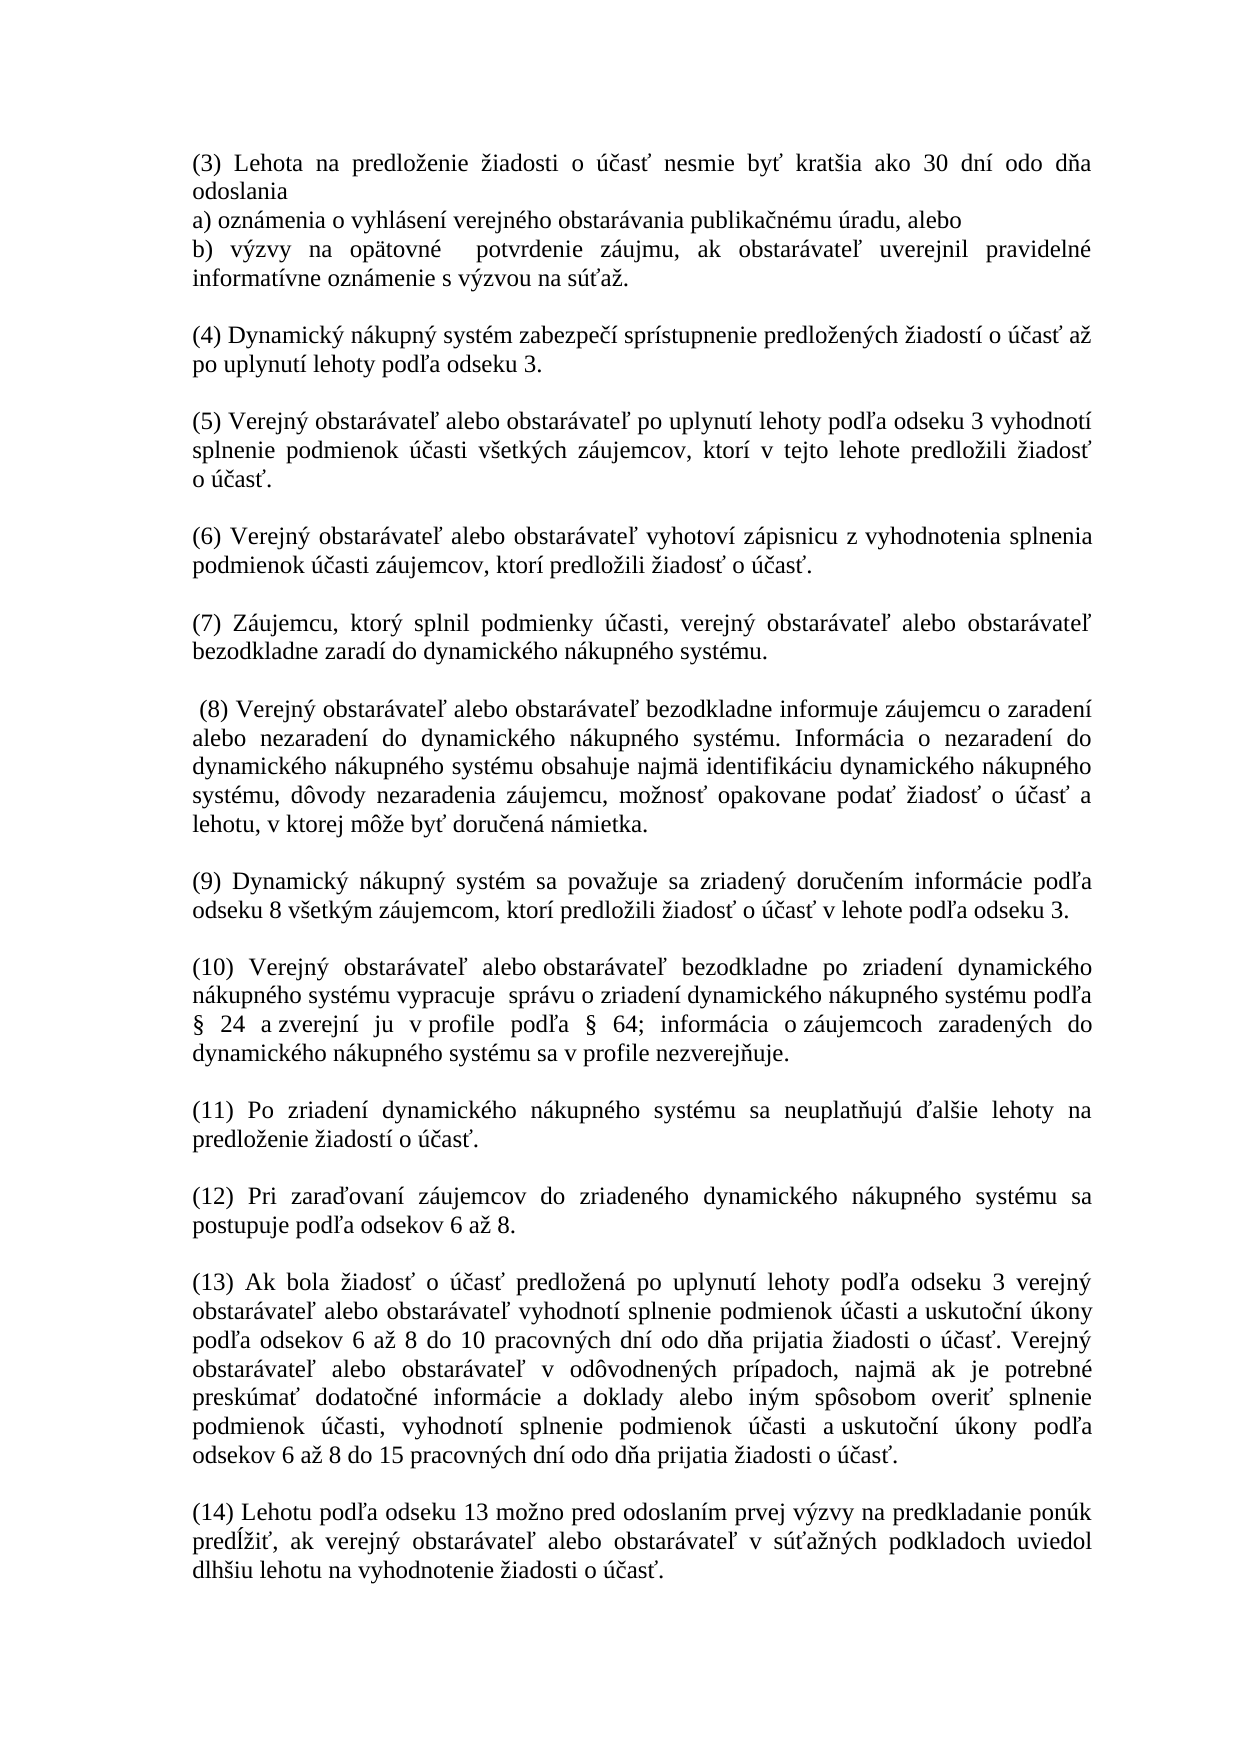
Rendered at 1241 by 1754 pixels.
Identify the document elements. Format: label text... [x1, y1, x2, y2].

text (6) Verejný obstarávateľ alebo obstarávateľ vyhotoví zápisnicu z vyhodnotenia splnenia podmienok účasti záujemcov, ktorí predložili žiadosť o účasť. [192, 521, 1093, 579]
text (13) Ak bola žiadosť o účasť predložená po uplynutí lehoty podľa odseku 3 verejný obstarávateľ alebo obstarávateľ vyhodnotí splnenie podmienok účasti a uskutoční úkony podľa odsekov 6 až 8 do 10 pracovných dní odo dňa prijatia žiadosti o účasť. Verejný obstarávateľ alebo obstarávateľ v odôvodnených prípadoch, najmä ak je potrebné preskúmať dodatočné informácie a doklady alebo iným spôsobom overiť splnenie podmienok účasti, vyhodnotí splnenie podmienok účasti a uskutoční úkony podľa odsekov 6 až 8 do 15 pracovných dní odo dňa prijatia žiadosti o účasť. [192, 1267, 1093, 1469]
text (7) Záujemcu, ktorý splnil podmienky účasti, verejný obstarávateľ alebo obstarávateľ bezodkladne zaradí do dynamického nákupného systému. [192, 608, 1093, 665]
text (4) Dynamický nákupný systém zabezpečí sprístupnenie predložených žiadostí o účasť až po uplynutí lehoty podľa odseku 3. [192, 320, 1093, 378]
text (5) Verejný obstarávateľ alebo obstarávateľ po uplynutí lehoty podľa odseku 3 vyhodnotí splnenie podmienok účasti všetkých záujemcov, ktorí v tejto lehote predložili žiadosť o účasť. [192, 406, 1093, 493]
text (12) Pri zaraďovaní záujemcov do zriadeného dynamického nákupného systému sa postupuje podľa odsekov 6 až 8. [192, 1181, 1093, 1239]
text b) výzvy na opätovné potvrdenie záujmu, ak obstarávateľ uverejnil pravidelné informatívne oznámenie s výzvou na súťaž. [192, 234, 1093, 291]
text (3) Lehota na predloženie žiadosti o účasť nesmie byť kratšia ako 30 dní odo dňa odoslania [192, 148, 1093, 205]
text a) oznámenia o vyhlásení verejného obstarávania publikačnému úradu, alebo [192, 205, 1093, 234]
text (14) Lehotu podľa odseku 13 možno pred odoslaním prvej výzvy na predkladanie ponúk predĺžiť, ak verejný obstarávateľ alebo obstarávateľ v súťažných podkladoch uviedol dlhšiu lehotu na vyhodnotenie žiadosti o účasť. [192, 1497, 1093, 1584]
text (9) Dynamický nákupný systém sa považuje sa zriadený doručením informácie podľa odseku 8 všetkým záujemcom, ktorí predložili žiadosť o účasť v lehote podľa odseku 3. [192, 866, 1093, 924]
text (8) Verejný obstarávateľ alebo obstarávateľ bezodkladne informuje záujemcu o zaradení alebo nezaradení do dynamického nákupného systému. Informácia o nezaradení do dynamického nákupného systému obsahuje najmä identifikáciu dynamického nákupného systému, dôvody nezaradenia záujemcu, možnosť opakovane podať žiadosť o účasť a lehotu, v ktorej môže byť doručená námietka. [192, 694, 1093, 838]
text (10) Verejný obstarávateľ alebo obstarávateľ bezodkladne po zriadení dynamického nákupného systému vypracuje správu o zriadení dynamického nákupného systému podľa § 24 a zverejní ju v profile podľa § 64; informácia o záujemcoch zaradených do dynamického nákupného systému sa v profile nezverejňuje. [192, 952, 1093, 1067]
text (11) Po zriadení dynamického nákupného systému sa neuplatňujú ďalšie lehoty na predloženie žiadostí o účasť. [192, 1095, 1093, 1152]
